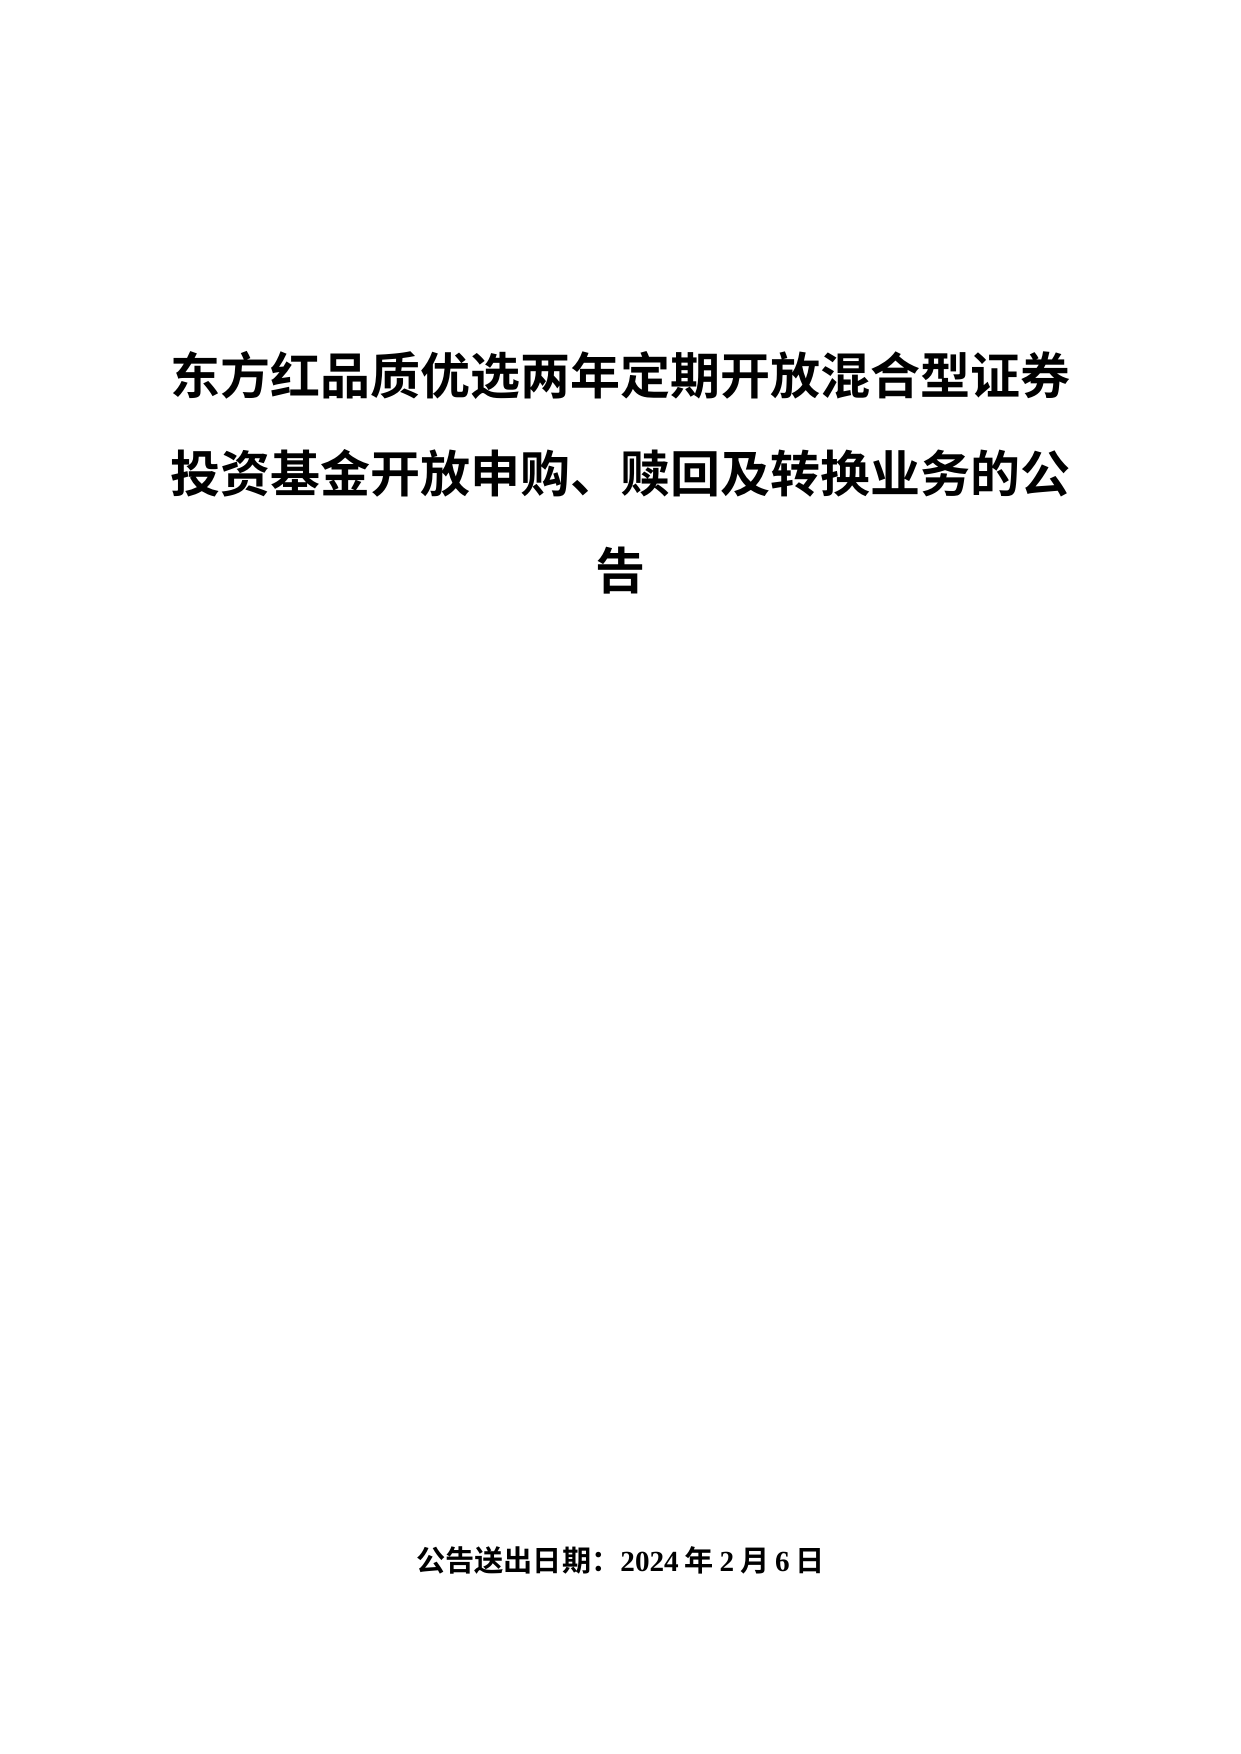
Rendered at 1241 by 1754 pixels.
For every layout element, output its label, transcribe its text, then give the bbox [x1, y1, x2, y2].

text 东方红品质优选两年定期开放混合型证券投资基金开放申购、赎回及转换业务的公告 [159, 324, 1081, 617]
text 公告送出日期：2024年2月6日 [159, 1527, 1081, 1592]
